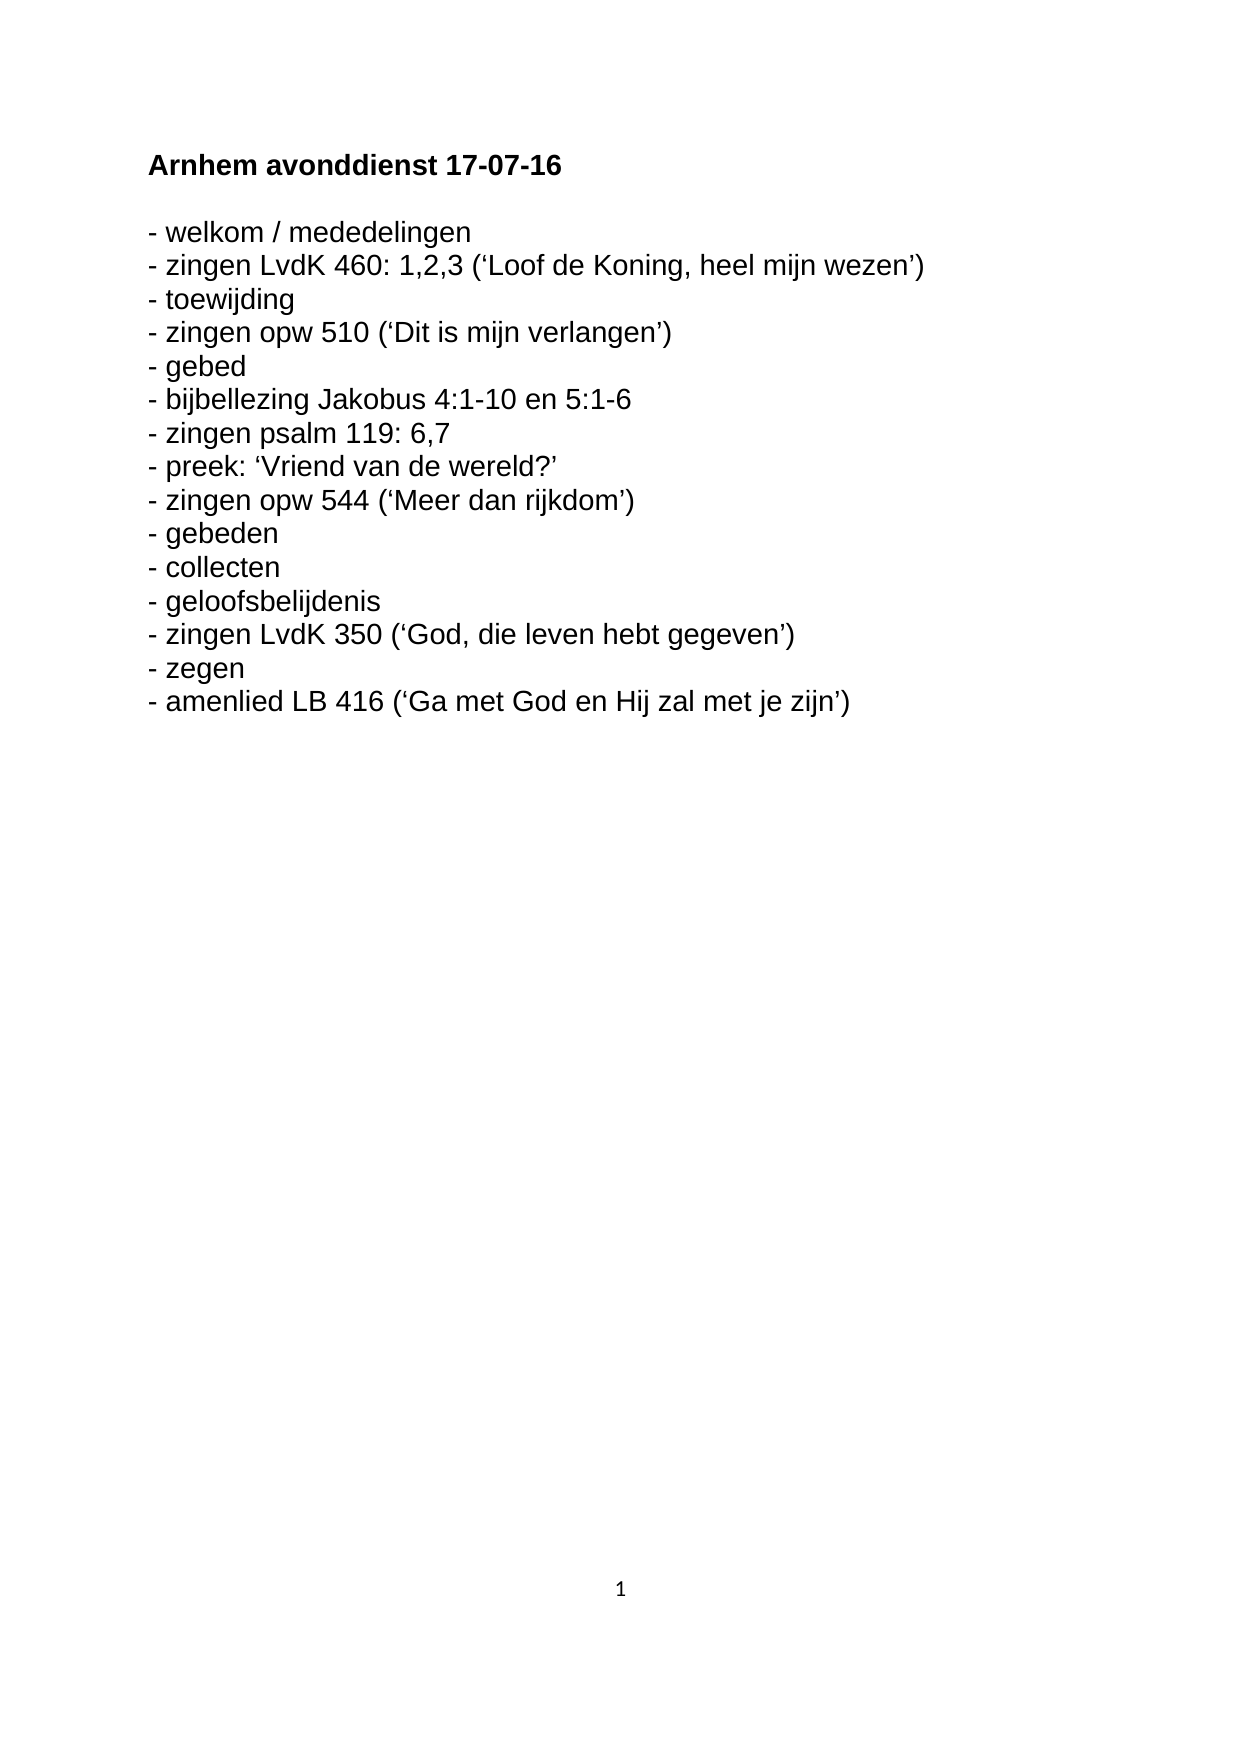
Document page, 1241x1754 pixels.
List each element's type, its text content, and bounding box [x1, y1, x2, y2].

text - bijbellezing Jakobus 4:1-10 en 5:1-6 [148, 382, 1093, 416]
text - zingen opw 510 (‘Dit is mijn verlangen’) [148, 315, 1093, 349]
text - toewijding [148, 282, 1093, 315]
text - amenlied LB 416 (‘Ga met God en Hij zal met je zijn’) [148, 684, 1093, 718]
text - zingen opw 544 (‘Meer dan rijkdom’) [148, 483, 1093, 517]
text - geloofsbelijdenis [148, 584, 1093, 617]
text - zingen LvdK 350 (‘God, die leven hebt gegeven’) [148, 617, 1093, 651]
text Arnhem avonddienst 17-07-16 [148, 148, 1093, 181]
text - zingen psalm 119: 6,7 [148, 416, 1093, 449]
text - preek: ‘Vriend van de wereld?’ [148, 449, 1093, 483]
text - gebeden [148, 517, 1093, 550]
text - zegen [148, 651, 1093, 684]
text - gebed [148, 349, 1093, 382]
text - zingen LvdK 460: 1,2,3 (‘Loof de Koning, heel mijn wezen’) [148, 248, 1093, 282]
text - collecten [148, 550, 1093, 584]
text - welkom / mededelingen [148, 215, 1093, 248]
